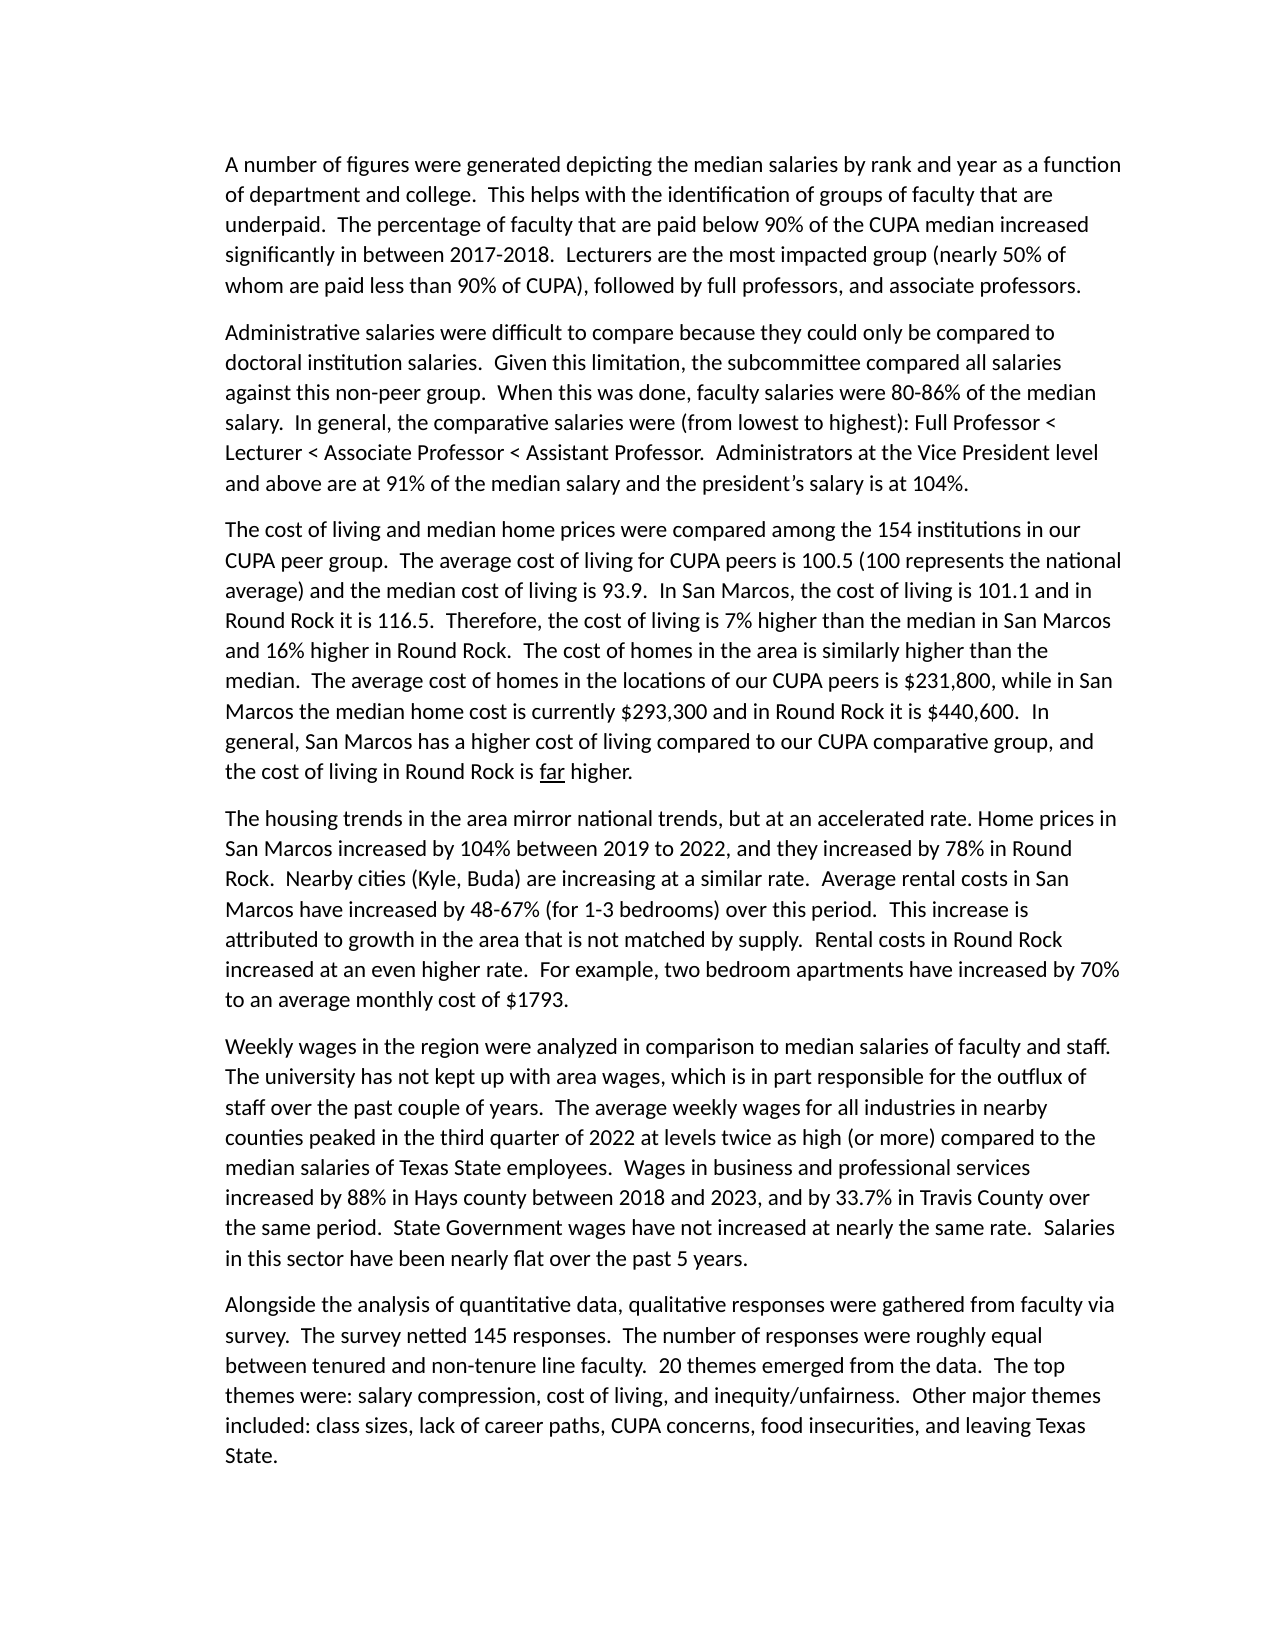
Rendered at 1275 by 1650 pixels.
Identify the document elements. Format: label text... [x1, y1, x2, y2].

text A number of figures were generated depicting the median salaries by rank and year as a function of department and college. This helps with the identification of groups of faculty that are underpaid. The percentage of faculty that are paid below 90% of the CUPA median increased significantly in between 2017-2018. Lecturers are the most impacted group (nearly 50% of whom are paid less than 90% of CUPA), followed by full professors, and associate professors. [225, 150, 1125, 299]
text Administrative salaries were difficult to compare because they could only be compared to doctoral institution salaries. Given this limitation, the subcommittee compared all salaries against this non-peer group. When this was done, faculty salaries were 80-86% of the median salary. In general, the comparative salaries were (from lowest to highest): Full Professor < Lecturer < Associate Professor < Assistant Professor. Administrators at the Vice President level and above are at 91% of the median salary and the president’s salary is at 104%. [225, 318, 1125, 497]
text Alongside the analysis of quantitative data, qualitative responses were gathered from faculty via survey. The survey netted 145 responses. The number of responses were roughly equal between tenured and non-tenure line faculty. 20 themes emerged from the data. The top themes were: salary compression, cost of living, and inequity/unfairness. Other major themes included: class sizes, lack of career paths, CUPA concerns, food insecurities, and leaving Texas State. [225, 1291, 1125, 1470]
text The cost of living and median home prices were compared among the 154 institutions in our CUPA peer group. The average cost of living for CUPA peers is 100.5 (100 represents the national average) and the median cost of living is 93.9. In San Marcos, the cost of living is 101.1 and in Round Rock it is 116.5. Therefore, the cost of living is 7% higher than the median in San Marcos and 16% higher in Round Rock. The cost of homes in the area is similarly higher than the median. The average cost of homes in the locations of our CUPA peers is $231,800, while in San Marcos the median home cost is currently $293,300 and in Round Rock it is $440,600. In general, San Marcos has a higher cost of living compared to our CUPA comparative group, and the cost of living in Round Rock is far higher. [225, 516, 1125, 785]
text Weekly wages in the region were analyzed in comparison to median salaries of faculty and staff. The university has not kept up with area wages, which is in part responsible for the outflux of staff over the past couple of years. The average weekly wages for all industries in nearby counties peaked in the third quarter of 2022 at levels twice as high (or more) compared to the median salaries of Texas State employees. Wages in business and professional services increased by 88% in Hays county between 2018 and 2023, and by 33.7% in Travis County over the same period. State Government wages have not increased at nearly the same rate. Salaries in this sector have been nearly flat over the past 5 years. [225, 1032, 1125, 1272]
text The housing trends in the area mirror national trends, but at an accelerated rate. Home prices in San Marcos increased by 104% between 2019 to 2022, and they increased by 78% in Round Rock. Nearby cities (Kyle, Buda) are increasing at a similar rate. Average rental costs in San Marcos have increased by 48-67% (for 1-3 bedrooms) over this period. This increase is attributed to growth in the area that is not matched by supply. Rental costs in Round Rock increased at an even higher rate. For example, two bedroom apartments have increased by 70% to an average monthly cost of $1793. [225, 804, 1125, 1013]
